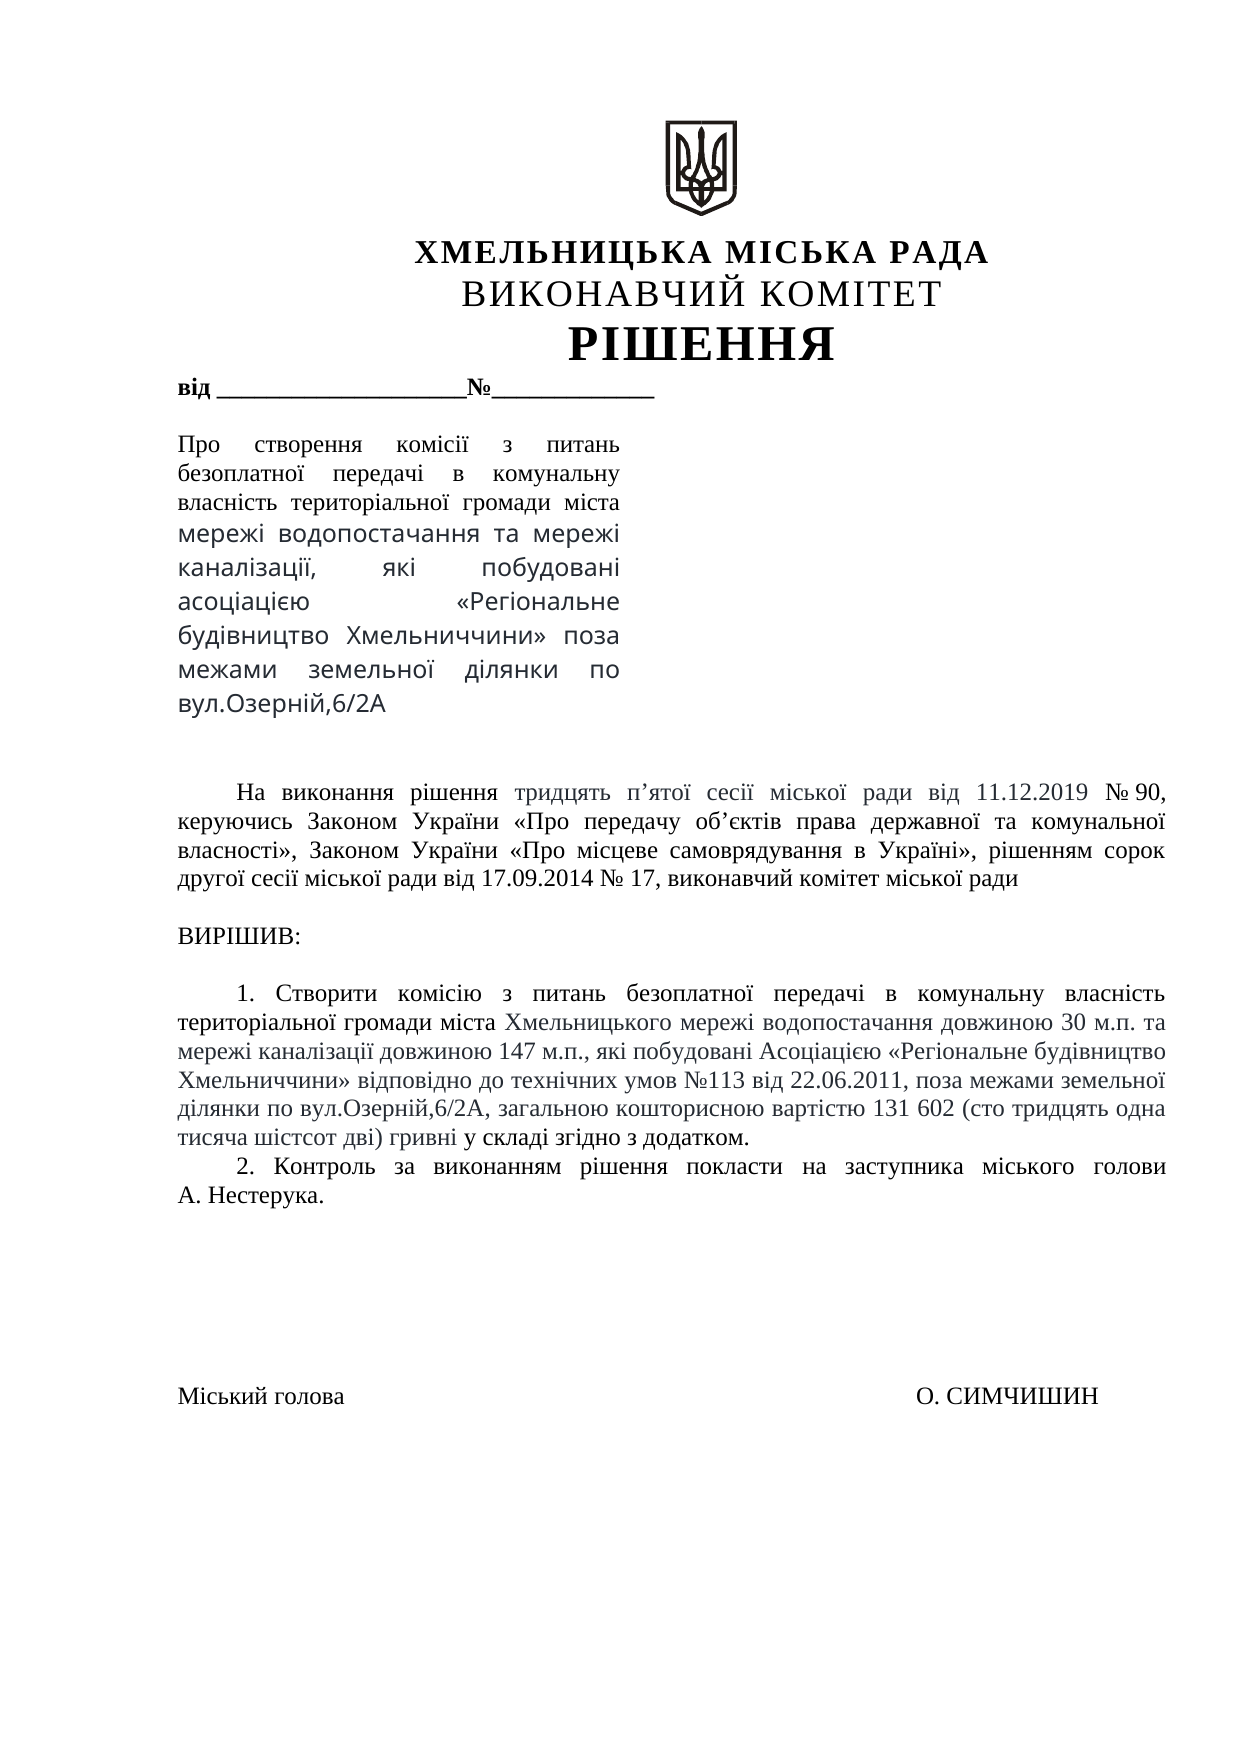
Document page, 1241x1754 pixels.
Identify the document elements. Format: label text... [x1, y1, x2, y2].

text На виконання рішення тридцять п’ятої сесії міської ради від 11.12.2019 № 90, керуючись Законом України «Про передачу об’єктів права державної та комунальної власності», Законом України «Про місцеве самоврядування в Україні», рішенням сорок другої сесії міської ради від 17.09.2014 № 17, виконавчий комітет міської ради [177, 777, 1166, 892]
text від ____________________№_____________ [177, 372, 1166, 400]
text Про створення комісії з питань безоплатної передачі в комунальну власність територіальної громади міста мережі водопостачання та мережі каналізації, які побудовані асоціацією «Регіональне будівництво Хмельниччини» поза межами земельної ділянки по вул.Озерній,6/2А [177, 429, 620, 720]
text ВИКОНАВЧИЙ КОМІТЕТ [177, 271, 1166, 314]
text 1. Створити комісію з питань безоплатної передачі в комунальну власність територіальної громади міста Хмельницького мережі водопостачання довжиною 30 м.п. та мережі каналізації довжиною 147 м.п., які побудовані Асоціацією «Регіональне будівництво Хмельниччини» відповідно до технічних умов №113 від 22.06.2011, поза межами земельної ділянки по вул.Озерній,6/2А, загальною кошторисною вартістю 131 602 (сто тридцять одна тисяча шістсот дві) гривні у складі згідно з додатком. [177, 978, 1166, 1151]
text РІШЕННЯ [177, 314, 1166, 372]
text Міський голова О. СИМЧИШИН [177, 1381, 1166, 1410]
text 2. Контроль за виконанням рішення покласти на заступника міського голови А. Нестерука. [177, 1151, 1166, 1208]
text ВИРІШИВ: [177, 921, 1166, 950]
text ХМЕЛЬНИЦЬКА МІСЬКА РАДА [177, 233, 1166, 271]
